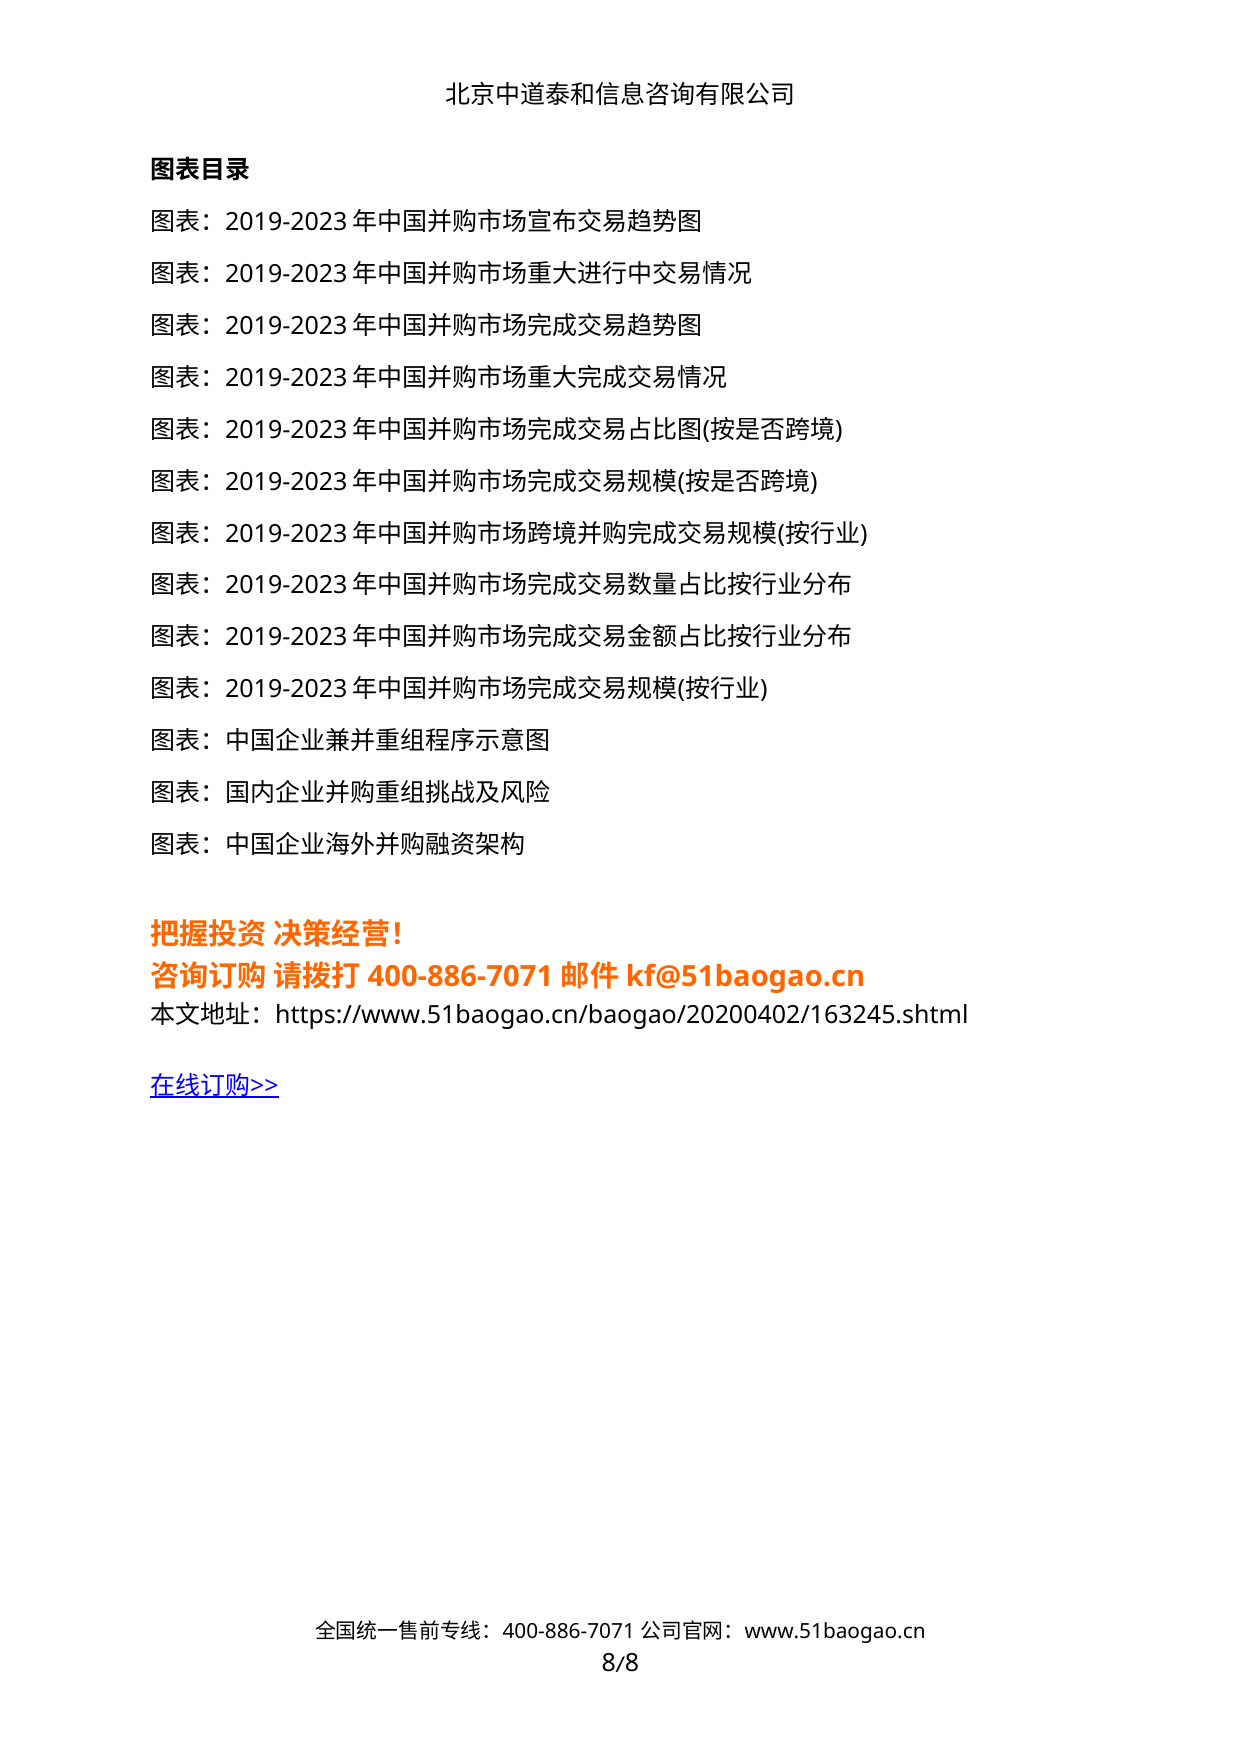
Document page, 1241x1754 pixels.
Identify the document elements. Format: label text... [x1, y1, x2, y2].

text 图表目录 [150, 150, 1090, 186]
text 图表：2019-2023年中国并购市场跨境并购完成交易规模(按行业) [150, 513, 1090, 549]
text 把握投资 决策经营！咨询订购 请拨打 400-886-7071 邮件 kf@51baogao.cn本文地址：https://www.51baogao.cn/baogao/20200402/163245.shtml [150, 876, 1090, 1031]
text 图表：2019-2023年中国并购市场完成交易规模(按是否跨境) [150, 461, 1090, 497]
text 图表：2019-2023年中国并购市场重大完成交易情况 [150, 357, 1090, 394]
text 图表：2019-2023年中国并购市场完成交易金额占比按行业分布 [150, 617, 1090, 653]
text 图表：2019-2023年中国并购市场完成交易占比图(按是否跨境) [150, 409, 1090, 446]
text 图表：2019-2023年中国并购市场完成交易规模(按行业) [150, 669, 1090, 705]
text 图表：2019-2023年中国并购市场完成交易数量占比按行业分布 [150, 565, 1090, 601]
text 图表：2019-2023年中国并购市场重大进行中交易情况 [150, 254, 1090, 290]
text 图表：中国企业兼并重组程序示意图 [150, 721, 1090, 757]
text 图表：中国企业海外并购融资架构 [150, 824, 1090, 861]
text 在线订购>> [150, 1031, 1090, 1102]
text 图表：国内企业并购重组挑战及风险 [150, 772, 1090, 809]
text 图表：2019-2023年中国并购市场宣布交易趋势图 [150, 202, 1090, 238]
text 图表：2019-2023年中国并购市场完成交易趋势图 [150, 306, 1090, 342]
